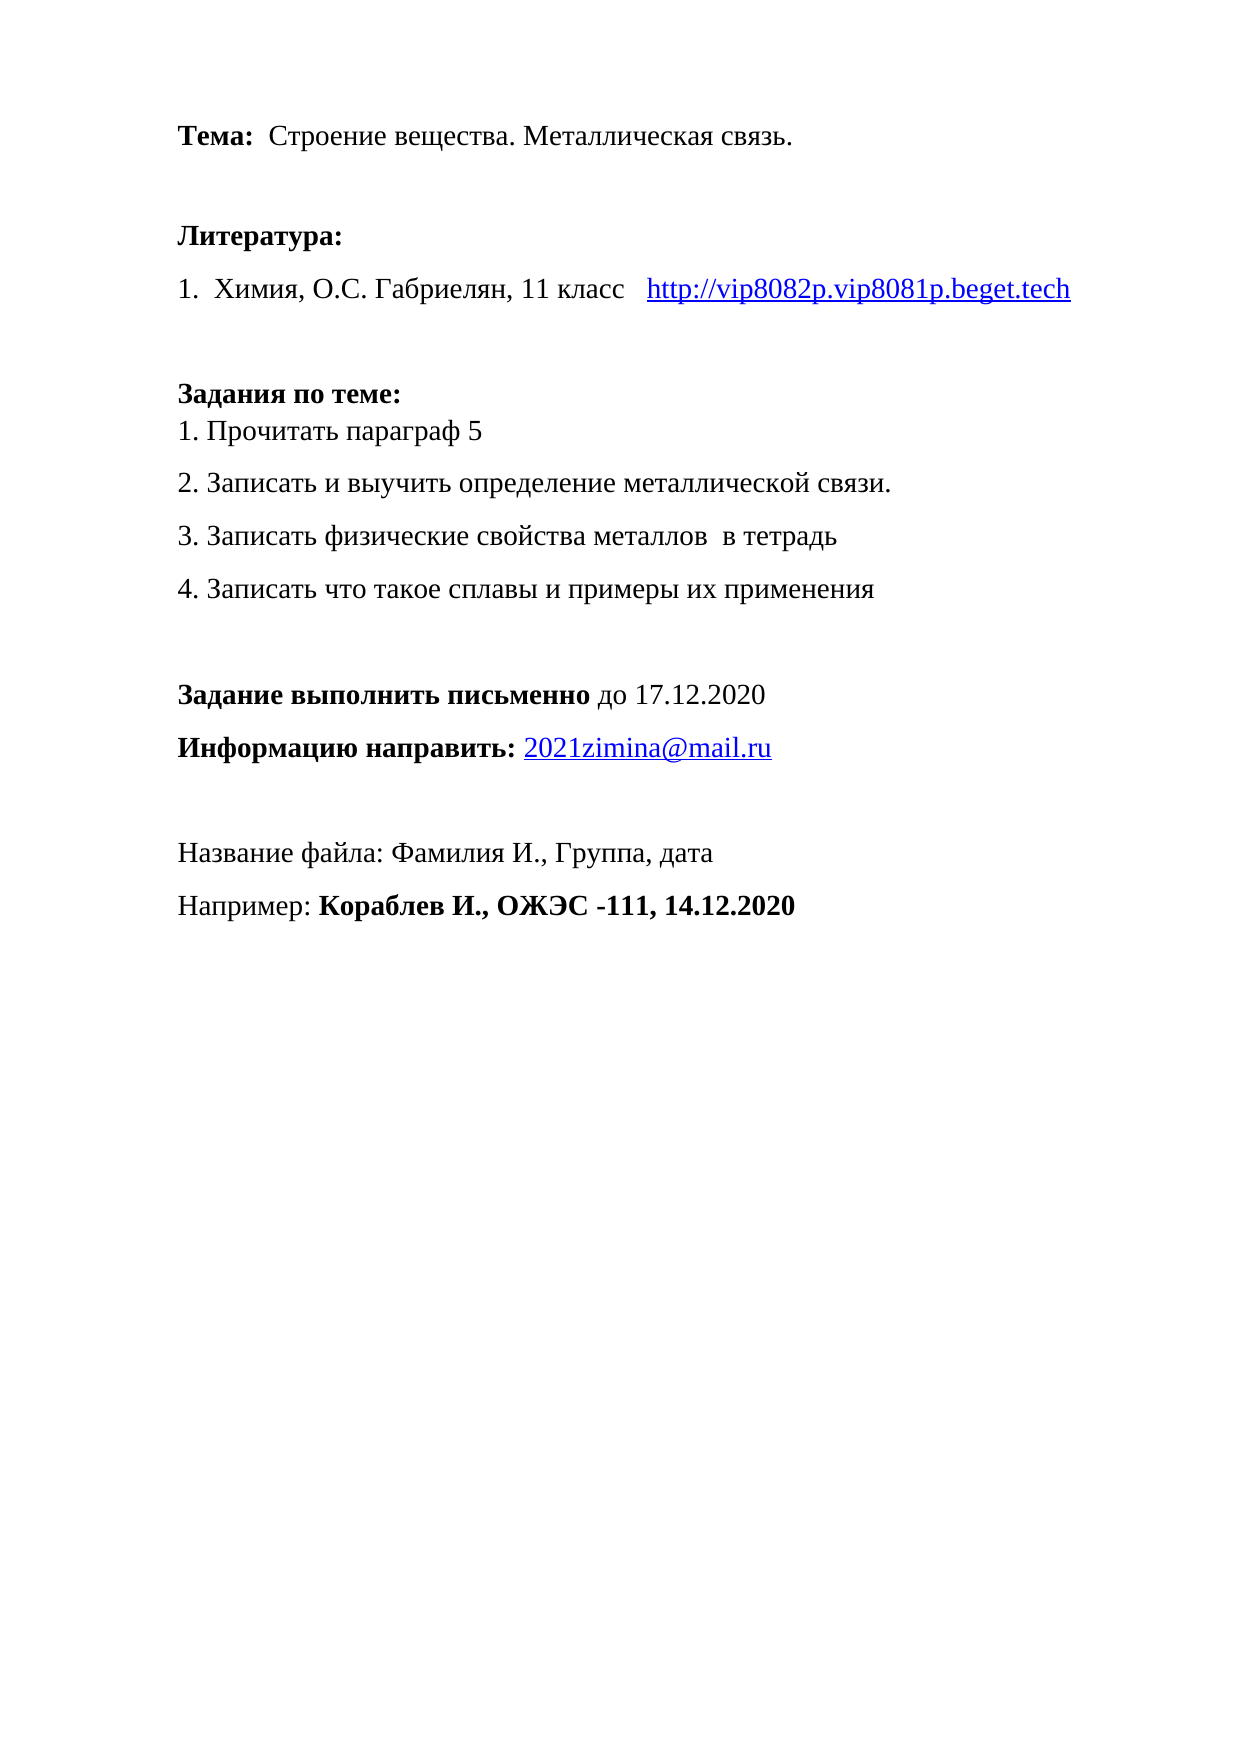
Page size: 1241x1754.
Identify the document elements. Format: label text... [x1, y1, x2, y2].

text Задания по теме: [177, 377, 1152, 410]
text Например: Кораблев И., ОЖЭС -111, 14.12.2020 [177, 888, 1152, 922]
text Название файла: Фамилия И., Группа, дата [177, 835, 1152, 869]
text 3. Записать физические свойства металлов в тетрадь [177, 518, 1152, 552]
text 2. Записать и выучить определение металлической связи. [177, 466, 1152, 499]
text 1. Прочитать параграф 5 [177, 413, 1152, 446]
text Тема: Строение вещества. Металлическая связь. [177, 118, 1152, 152]
text 1. Химия, О.С. Габриелян, 11 класс http://vip8082p.vip8081p.beget.tech [177, 271, 1152, 304]
text 4. Записать что такое сплавы и примеры их применения [177, 571, 1152, 605]
text Задание выполнить письменно до 17.12.2020 [177, 677, 1152, 710]
text Литература: [177, 218, 1152, 252]
text Информацию направить: 2021zimina@mail.ru [177, 730, 1152, 763]
